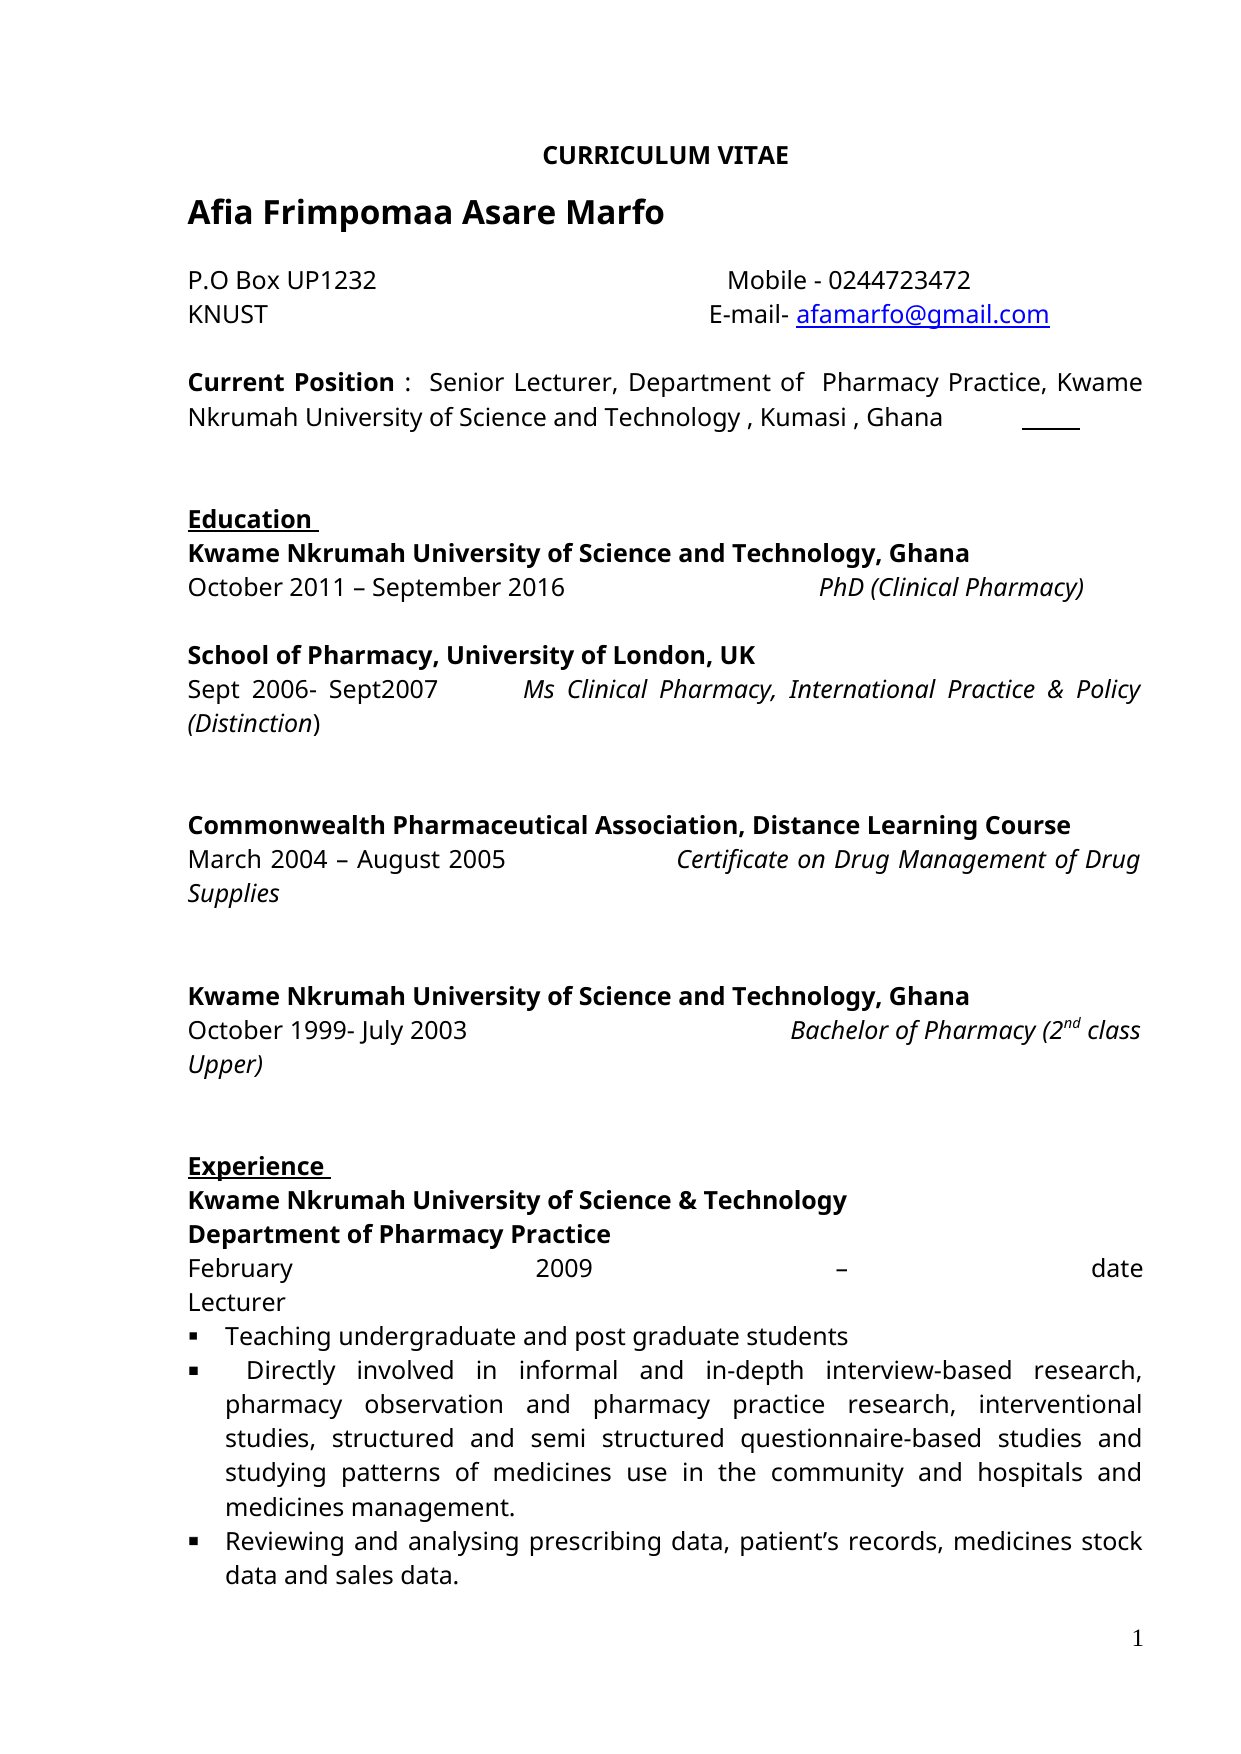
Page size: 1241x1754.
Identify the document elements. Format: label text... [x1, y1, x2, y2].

text February 2009 – date Lecturer [187, 1251, 1144, 1319]
text October 2011 – September 2016 PhD (Clinical Pharmacy) [187, 569, 1144, 603]
text School of Pharmacy, University of London, UK [187, 638, 1144, 672]
text Afia Frimpomaa Asare Marfo [187, 189, 1144, 234]
text Experience [187, 1148, 1144, 1183]
text Sept 2006- Sept2007 Ms Clinical Pharmacy, International Practice & Policy (Distinction) [187, 672, 1144, 740]
text Current Position : Senior Lecturer, Department of Pharmacy Practice, Kwame Nkrumah University of Science and Technology , Kumasi , Ghana [187, 365, 1144, 433]
text Commonwealth Pharmaceutical Association, Distance Learning Course [187, 808, 1144, 842]
text of Science and [187, 978, 1144, 1012]
list Teaching undergraduate and post graduate students [187, 1319, 1144, 1353]
text CURRICULUM VITAE [187, 138, 1144, 172]
list Reviewing and analysing prescribing data, patient’s records, medicines stock data and sales data. [187, 1523, 1144, 1591]
text March 2004 – August 2005 Certificate on Drug Management of Drug Supplies [187, 842, 1144, 910]
text October 1999- July 2003 Bachelor of Pharmacy (2nd class Upper) [187, 1012, 1144, 1080]
text of Science and [187, 535, 1144, 569]
text Department of Pharmacy Practice [187, 1217, 1144, 1251]
text Education [187, 501, 1144, 535]
list Directly involved in informal and in-depth interview-based research, pharmacy observation and pharmacy practice research, interventional studies, structured and semi structured questionnaire-based studies and studying patterns of medicines use in the community and hospitals and medicines management. [187, 1353, 1144, 1523]
text of Science & Technology [187, 1183, 1144, 1217]
text KNUST E-mail- afamarfo@gmail.com [187, 297, 1144, 331]
text P.O Box UP1232 Mobile - 0244723472 [187, 263, 1144, 297]
